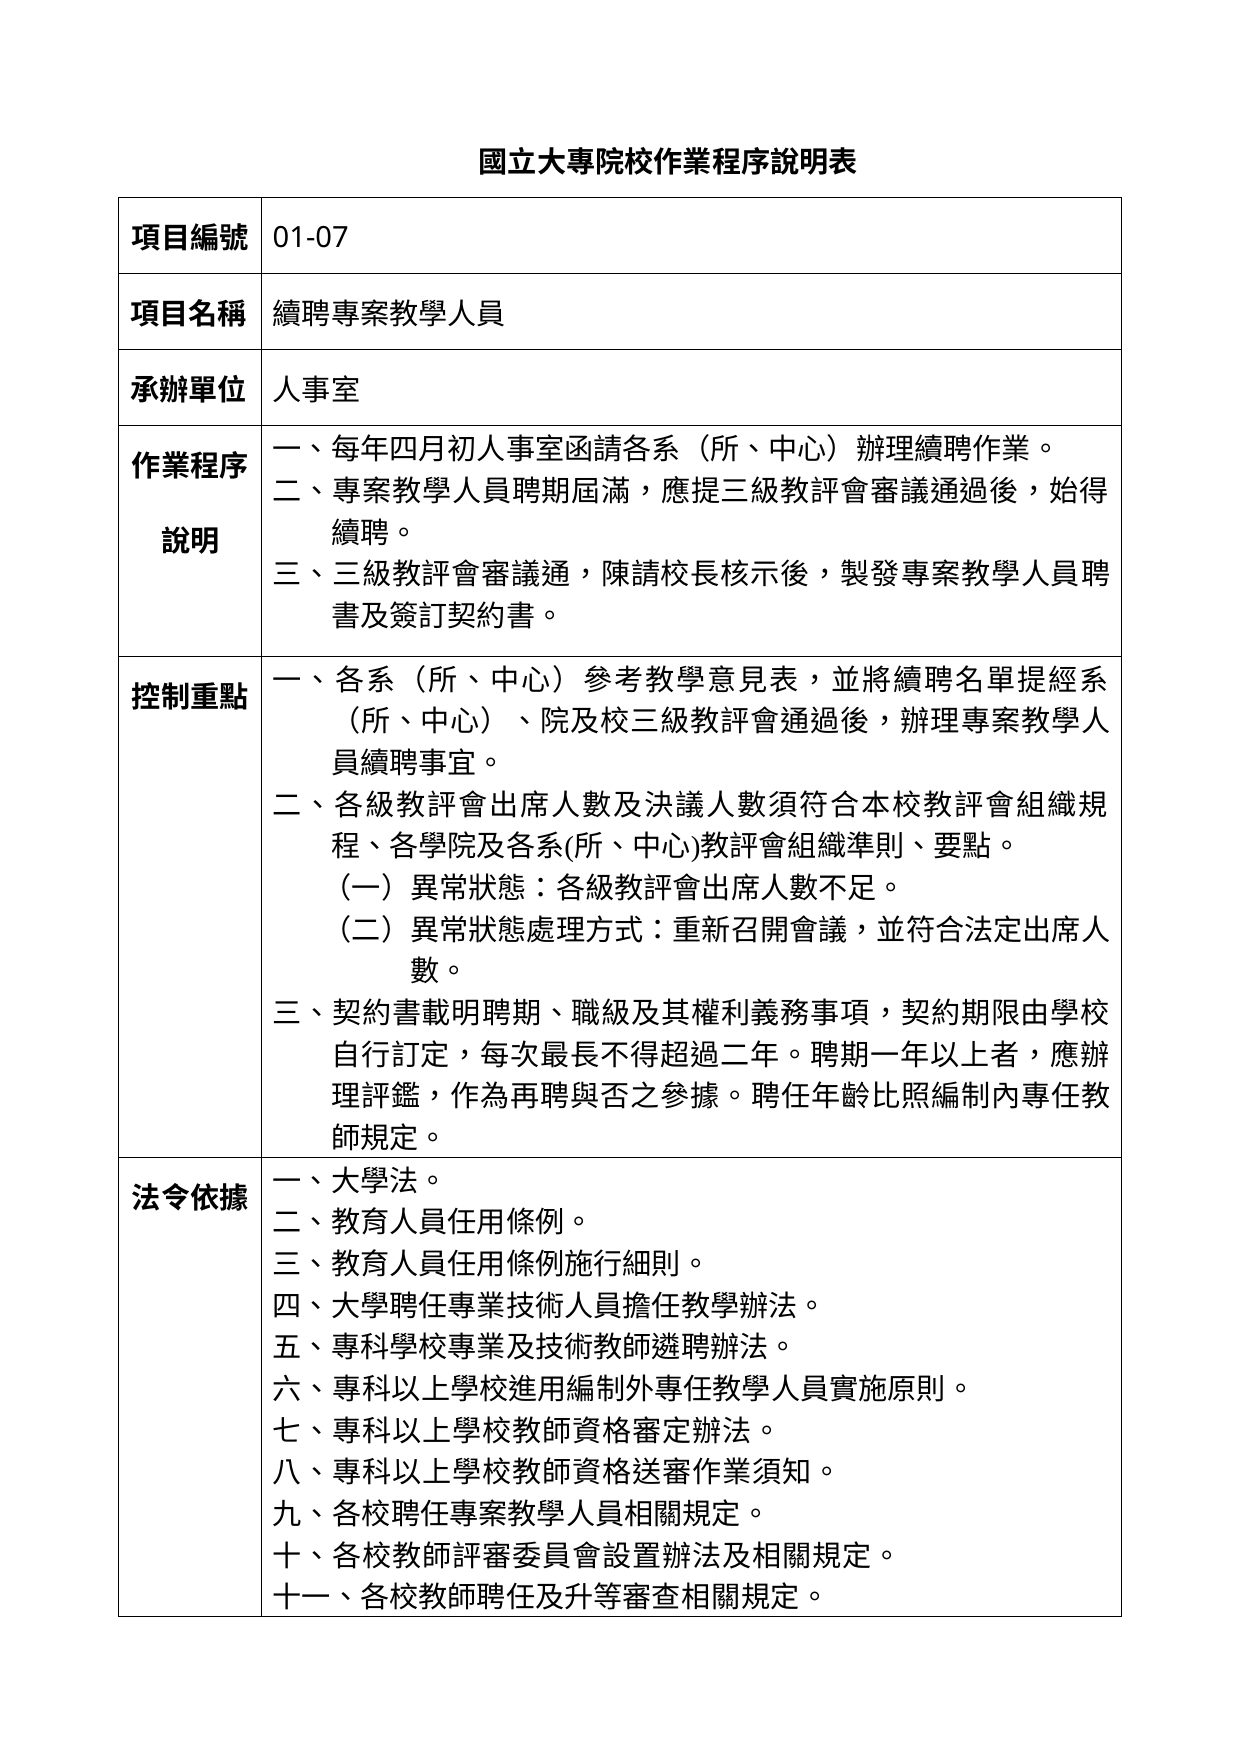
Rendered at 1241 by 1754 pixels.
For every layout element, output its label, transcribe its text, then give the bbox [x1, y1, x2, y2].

table_cell 續聘專案教學人員 [262, 274, 1121, 349]
table_cell 法令依據 [119, 1158, 261, 1616]
table_cell 承辦單位 [119, 350, 261, 425]
table_header 項目編號 [119, 198, 261, 273]
table_cell 項目名稱 [119, 274, 261, 349]
table_cell 一、各系（所、中心）參考教學意見表，並將續聘名單提經系（所、中心）、院及校三級教評會通過後，辦理專案教學人員續聘事宜。 二、各級教評會出席人數及決議人數須符合本校教評會組織規程、各學院及各系(所、中心)教評會組織準則、要點。 （一）異常狀態：各級教評會出席人數不足。 （二）異常狀態處理方式：重新召開會議，並符合法定出席人數。 三、契約書載明聘期、職級及其權利義務事項，契約期限由學校自行訂定，每次最長不得超過二年。聘期一年以上者，應辦理評鑑，作為再聘與否之參據。聘任年齡比照編制內專任教師規定。 [262, 657, 1121, 1157]
table_header 01-07 [262, 198, 1121, 273]
text 國立大專院校作業程序說明表 [156, 122, 1122, 197]
table_cell 人事室 [262, 350, 1121, 425]
table_cell 一、大學法。 二、教育人員任用條例。 三、教育人員任用條例施行細則。 四、大學聘任專業技術人員擔任教學辦法。 五、專科學校專業及技術教師遴聘辦法。 六、專科以上學校進用編制外專任教學人員實施原則。 七、專科以上學校教師資格審定辦法。 八、專科以上學校教師資格送審作業須知。 九、各校聘任專案教學人員相關規定。 十、各校教師評審委員會設置辦法及相關規定。 十一、各校教師聘任及升等審查相關規定。 [262, 1158, 1121, 1616]
table_cell 控制重點 [119, 657, 261, 1157]
table_cell 一、每年四月初人事室函請各系（所、中心）辦理續聘作業。 二、專案教學人員聘期屆滿，應提三級教評會審議通過後，始得續聘。 三、三級教評會審議通，陳請校長核示後，製發專案教學人員聘書及簽訂契約書。 [262, 426, 1121, 656]
table_cell 作業程序說明 [119, 426, 261, 656]
